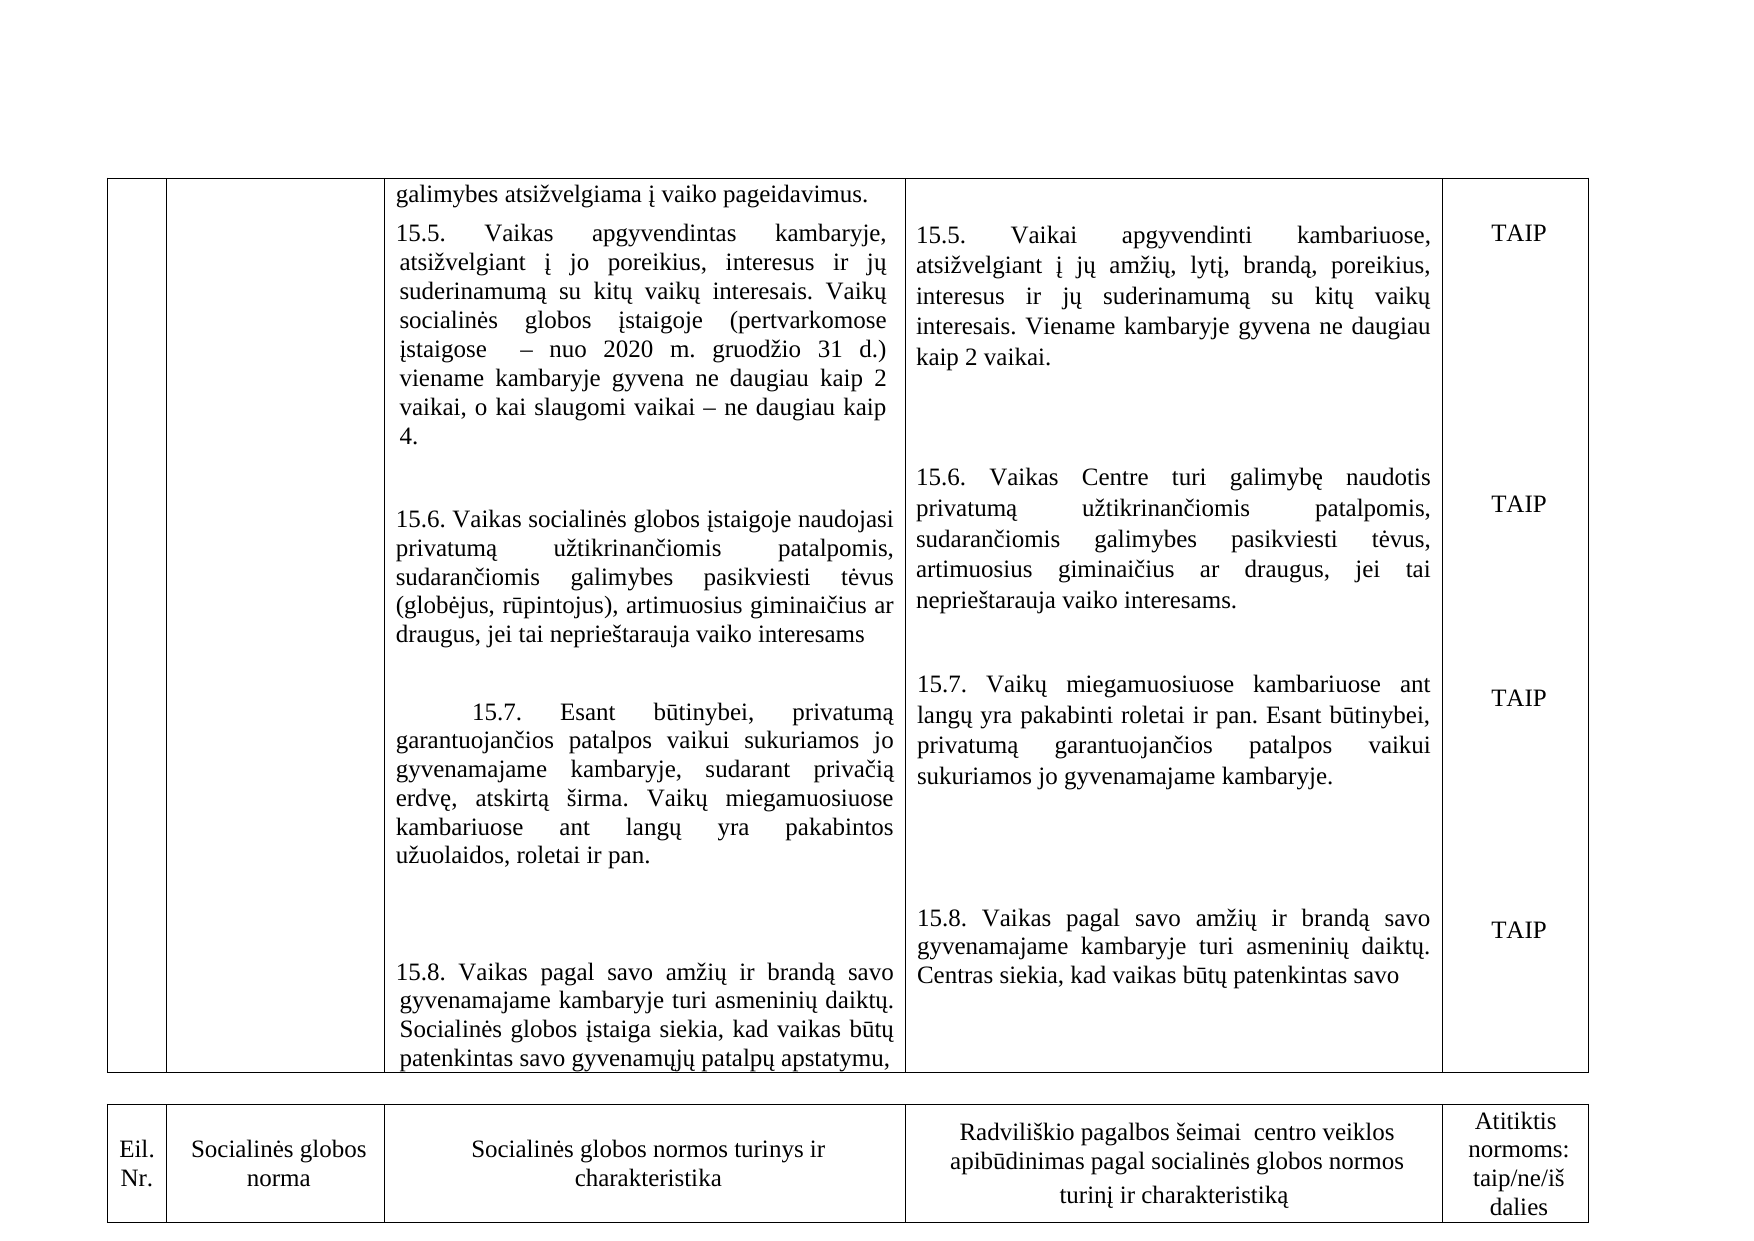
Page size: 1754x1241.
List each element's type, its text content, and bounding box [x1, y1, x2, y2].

table_cell [108, 179, 166, 1072]
table_header Eil. Nr. [108, 1105, 166, 1222]
table_cell [167, 179, 384, 1072]
table_cell TAIP TAIP TAIP TAIP [1443, 179, 1588, 1072]
table_header Atitiktis normoms: taip/ne/iš dalies [1443, 1105, 1588, 1222]
table_header Radviliškio pagalbos šeimai centro veiklos apibūdinimas pagal socialinės globos normos turinį ir charakteristiką [906, 1105, 1442, 1222]
table_header Socialinės globos normos turinys ir charakteristika [385, 1105, 905, 1222]
table_header Socialinės globos norma [167, 1105, 384, 1222]
table_cell 15.5. Vaikai apgyvendinti kambariuose, atsižvelgiant į jų amžių, lytį, brandą, poreikius, interesus ir jų suderinamumą su kitų vaikų interesais. Viename kambaryje gyvena ne daugiau kaip 2 vaikai. 15.6. Vaikas Centre turi galimybę naudotis privatumą užtikrinančiomis patalpomis, sudarančiomis galimybes pasikviesti tėvus, artimuosius giminaičius ar draugus, jei tai neprieštarauja vaiko interesams. 15.7. Vaikų miegamuosiuose kambariuose ant langų yra pakabinti roletai ir pan. Esant būtinybei, privatumą garantuojančios patalpos vaikui sukuriamos jo gyvenamajame kambaryje. 15.8. Vaikas pagal savo amžių ir brandą savo gyvenamajame kambaryje turi asmeninių daiktų. Centras siekia, kad vaikas būtų patenkintas savo [906, 179, 1442, 1072]
table_cell galimybes atsižvelgiama į vaiko pageidavimus. 15.5. Vaikas apgyvendintas kambaryje, atsižvelgiant į jo poreikius, interesus ir jų suderinamumą su kitų vaikų interesais. Vaikų socialinės globos įstaigoje (pertvarkomose įstaigose – nuo 2020 m. gruodžio 31 d.) viename kambaryje gyvena ne daugiau kaip 2 vaikai, o kai slaugomi vaikai – ne daugiau kaip 4. 15.6. Vaikas socialinės globos įstaigoje naudojasi privatumą užtikrinančiomis patalpomis, sudarančiomis galimybes pasikviesti tėvus (globėjus, rūpintojus), artimuosius giminaičius ar draugus, jei tai neprieštarauja vaiko interesams 15.7. Esant būtinybei, privatumą garantuojančios patalpos vaikui sukuriamos jo gyvenamajame kambaryje, sudarant privačią erdvę, atskirtą širma. Vaikų miegamuosiuose kambariuose ant langų yra pakabintos užuolaidos, roletai ir pan. 15.8. Vaikas pagal savo amžių ir brandą savo gyvenamajame kambaryje turi asmeninių daiktų. Socialinės globos įstaiga siekia, kad vaikas būtų patenkintas savo gyvenamųjų patalpų apstatymu, [385, 179, 905, 1072]
